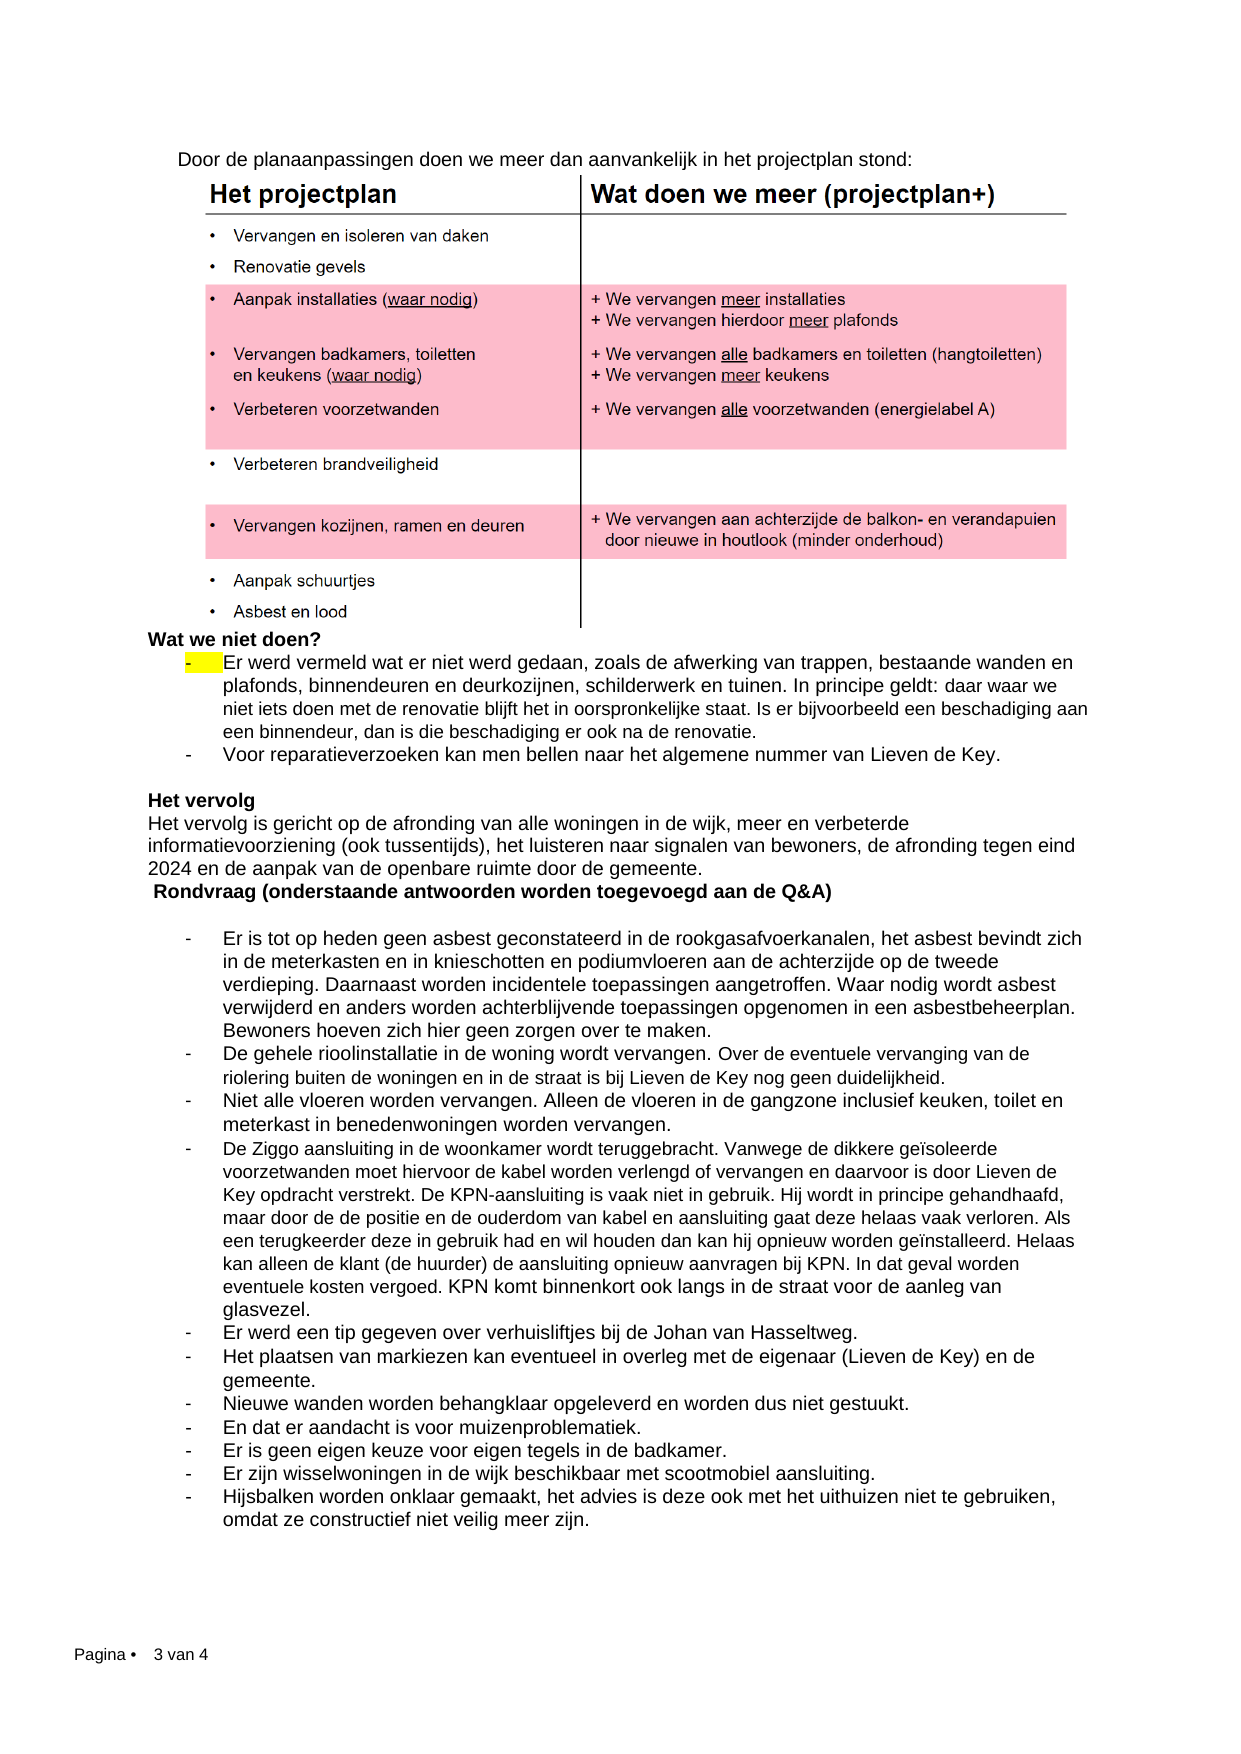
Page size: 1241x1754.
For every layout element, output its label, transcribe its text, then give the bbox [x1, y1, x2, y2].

list En dat er aandacht is voor muizenproblematiek. [185, 1416, 1092, 1439]
list Nieuwe wanden worden behangklaar opgeleverd en worden dus niet gestuukt. [185, 1392, 1092, 1416]
list Het vervolg [148, 788, 1092, 811]
list Er is geen eigen keuze voor eigen tegels in de badkamer. [185, 1439, 1092, 1462]
list De Ziggo aansluiting in de woonkamer wordt teruggebracht. Vanwege de dikkere geïsoleerde voorzetwanden moet hiervoor de kabel worden verlengd of vervangen en daarvoor is door Lieven de Key opdracht verstrekt. De KPN-aansluiting is vaak niet in gebruik. Hij wordt in principe gehandhaafd, maar door de de positie en de ouderdom van kabel en aansluiting gaat deze helaas vaak verloren. Als een terugkeerder deze in gebruik had en wil houden dan kan hij opnieuw worden geïnstalleerd. Helaas kan alleen de klant (de huurder) de aansluiting opnieuw aanvragen bij KPN. In dat geval worden eventuele kosten vergoed. KPN komt binnenkort ook langs in de straat voor de aanleg van glasvezel. [185, 1136, 1092, 1320]
list Rondvraag (onderstaande antwoorden worden toegevoegd aan de Q&A) [148, 880, 1092, 903]
list Er is tot op heden geen asbest geconstateerd in de rookgasafvoerkanalen, het asbest bevindt zich in de meterkasten en in knieschotten en podiumvloeren aan de achterzijde op de tweede verdieping. Daarnaast worden incidentele toepassingen aangetroffen. Waar nodig wordt asbest verwijderd en anders worden achterblijvende toepassingen opgenomen in een asbestbeheerplan. Bewoners hoeven zich hier geen zorgen over te maken. [185, 926, 1092, 1042]
list Niet alle vloeren worden vervangen. Alleen de vloeren in de gangzone inclusief keuken, toilet en meterkast in benedenwoningen worden vervangen. [185, 1089, 1092, 1136]
list Het plaatsen van markiezen kan eventueel in overleg met de eigenaar (Lieven de Key) en de gemeente. [185, 1344, 1092, 1392]
text Het vervolg is gericht op de afronding van alle woningen in de wijk, meer en verbeterde informatievoorziening (ook tussentijds), het luisteren naar signalen van bewoners, de afronding tegen eind 2024 en de aanpak van de openbare ruimte door de gemeente. [148, 811, 1092, 880]
list Er zijn wisselwoningen in de wijk beschikbaar met scootmobiel aansluiting. [185, 1462, 1092, 1484]
list Er werd vermeld wat er niet werd gedaan, zoals de afwerking van trappen, bestaande wanden en plafonds, binnendeuren en deurkozijnen, schilderwerk en tuinen. In principe geldt: daar waar we niet iets doen met de renovatie blijft het in oorspronkelijke staat. Is er bijvoorbeeld een beschadiging aan een binnendeur, dan is die beschadiging er ook na de renovatie. [185, 651, 1092, 742]
list Wat we niet doen? [148, 628, 1092, 651]
list Voor reparatieverzoeken kan men bellen naar het algemene nummer van Lieven de Key. [185, 742, 1092, 765]
list Hijsbalken worden onklaar gemaakt, het advies is deze ook met het uithuizen niet te gebruiken, omdat ze constructief niet veilig meer zijn. [185, 1484, 1092, 1530]
list De gehele rioolinstallatie in de woning wordt vervangen. Over de eventuele vervanging van de riolering buiten de woningen en in de straat is bij Lieven de Key nog geen duidelijkheid. [185, 1042, 1092, 1089]
list Er werd een tip gegeven over verhuisliftjes bij de Johan van Hasseltweg. [185, 1320, 1092, 1344]
picture [177, 170, 1072, 628]
